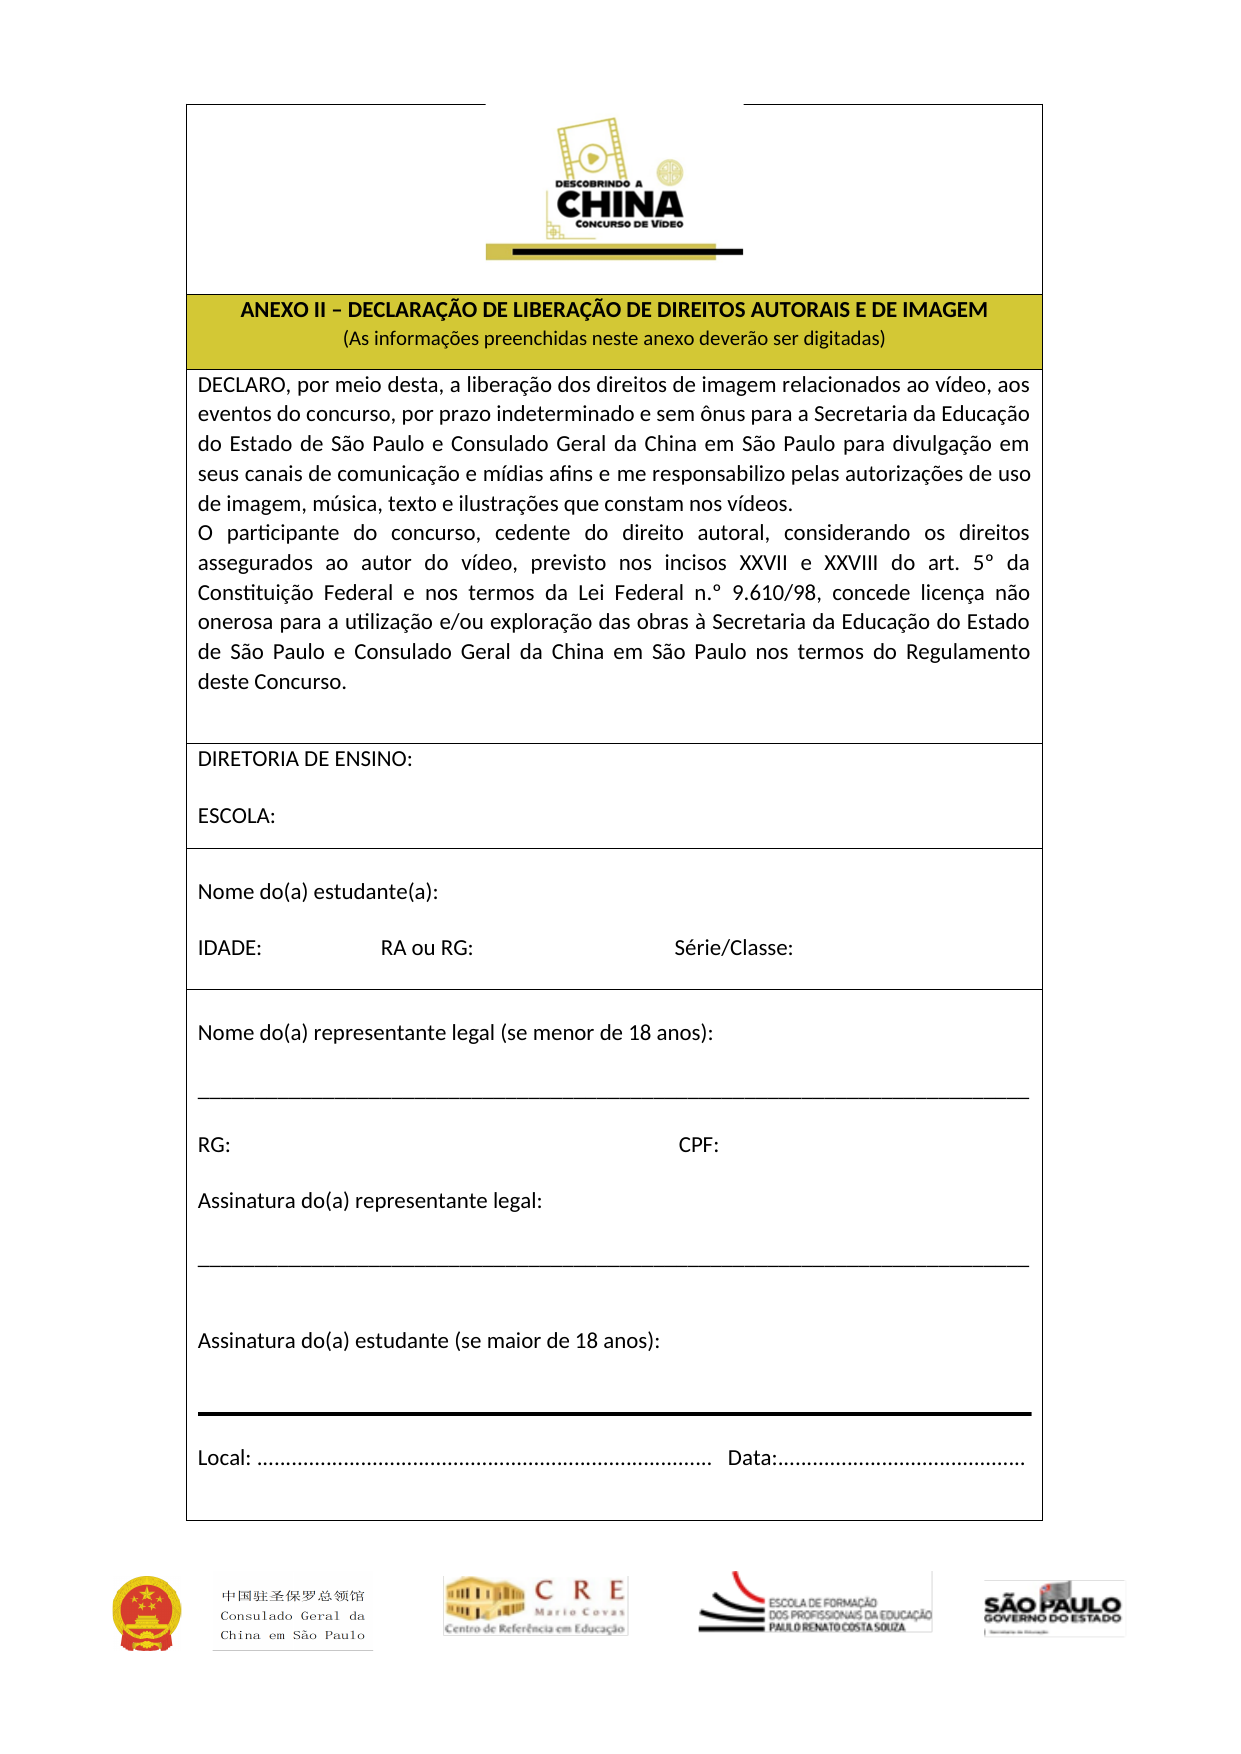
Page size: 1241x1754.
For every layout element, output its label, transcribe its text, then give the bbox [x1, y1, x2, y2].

picture [698, 1571, 934, 1634]
picture [112, 1576, 182, 1651]
table_cell ANEXO II – DECLARAÇÃO DE LIBERAÇÃO DE DIREITOS AUTORAIS E DE IMAGEM (As informações preenchidas neste anexo deverão ser digitadas) [187, 295, 1042, 369]
table_cell DECLARO, por meio desta, a liberação dos direitos de imagem relacionados ao vídeo, aos eventos do concurso, por prazo indeterminado e sem ônus para a Secretaria da Educação do Estado de São Paulo e Consulado Geral da China em São Paulo para divulgação em seus canais de comunicação e mídias afins e me responsabilizo pelas autorizações de uso de imagem, música, texto e ilustrações que constam nos vídeos. O participante do concurso, cedente do direito autoral, considerando os direitos assegurados ao autor do vídeo, previsto nos incisos XXVII e XXVIII do art. 5º da Constituição Federal e nos termos da Lei Federal n.º 9.610/98, concede licença não onerosa para a utilização e/ou exploração das obras à Secretaria da Educação do Estado de São Paulo e Consulado Geral da China em São Paulo nos termos do Regulamento deste Concurso. [187, 370, 1042, 743]
picture [984, 1580, 1128, 1639]
table_cell DIRETORIA DE ENSINO: ESCOLA: [187, 744, 1042, 848]
picture [485, 104, 744, 269]
table_header [187, 105, 1042, 294]
table_cell Nome do(a) estudante(a): IDADE: RA ou RG: Série/Classe: [187, 849, 1042, 989]
picture [442, 1576, 630, 1639]
picture [212, 1571, 374, 1651]
